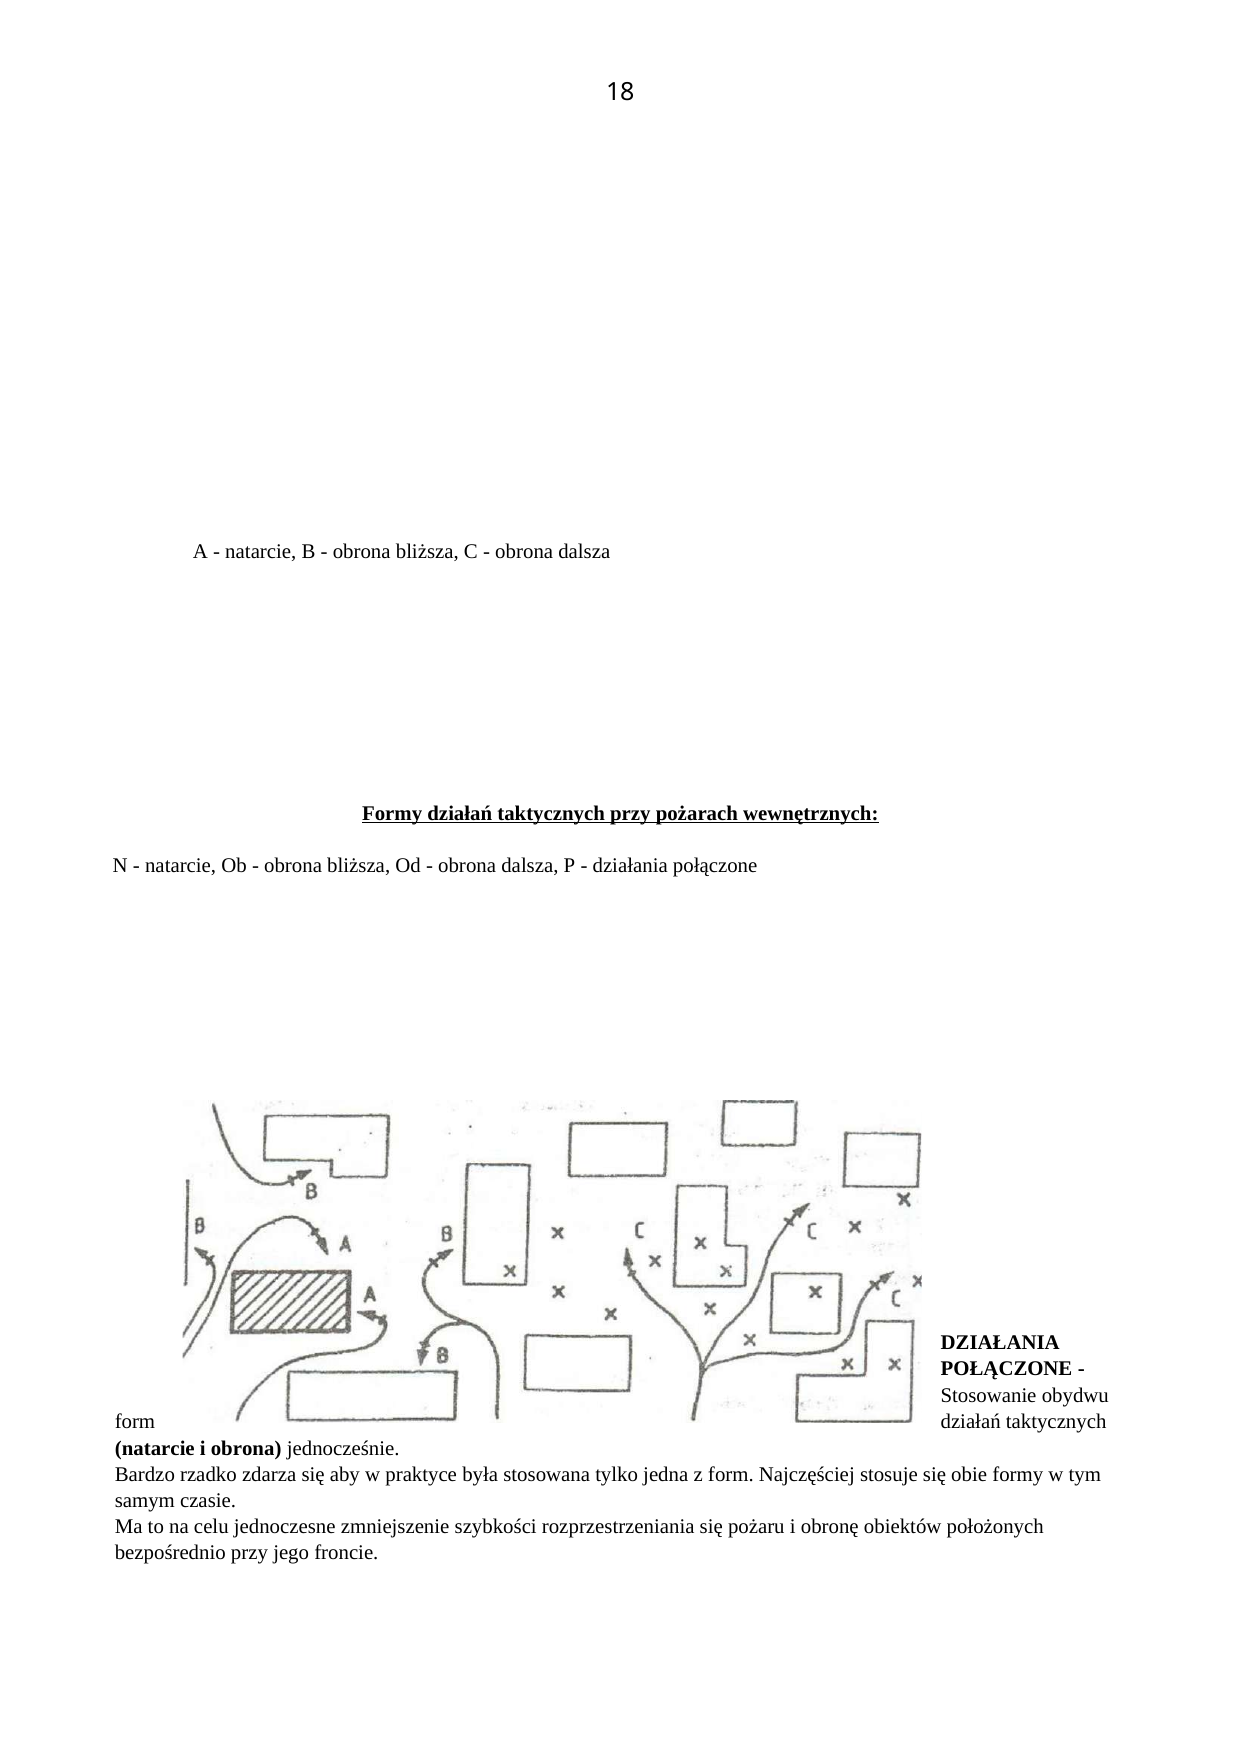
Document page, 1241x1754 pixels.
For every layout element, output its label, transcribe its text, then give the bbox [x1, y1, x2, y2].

text DZIAŁANIA POŁĄCZONE - Stosowanie obydwu form działań taktycznych (natarcie i obrona) jednocześnie. [114, 1328, 1126, 1460]
picture [182, 1100, 922, 1423]
text Ma to na celu jednoczesne zmniejszenie szybkości rozprzestrzeniania się pożaru i obronę obiektów położonych bezpośrednio przy jego froncie. [114, 1512, 1126, 1564]
text Formy działań taktycznych przy pożarach wewnętrznych: [114, 799, 1126, 826]
text A - natarcie, B - obrona bliższa, C - obrona dalsza [114, 537, 688, 563]
text N - natarcie, Ob - obrona bliższa, Od - obrona dalsza, P - działania połączone [112, 852, 1117, 878]
text Bardzo rzadko zdarza się aby w praktyce była stosowana tylko jedna z form. Najczęściej stosuje się obie formy w tym samym czasie. [114, 1460, 1126, 1512]
